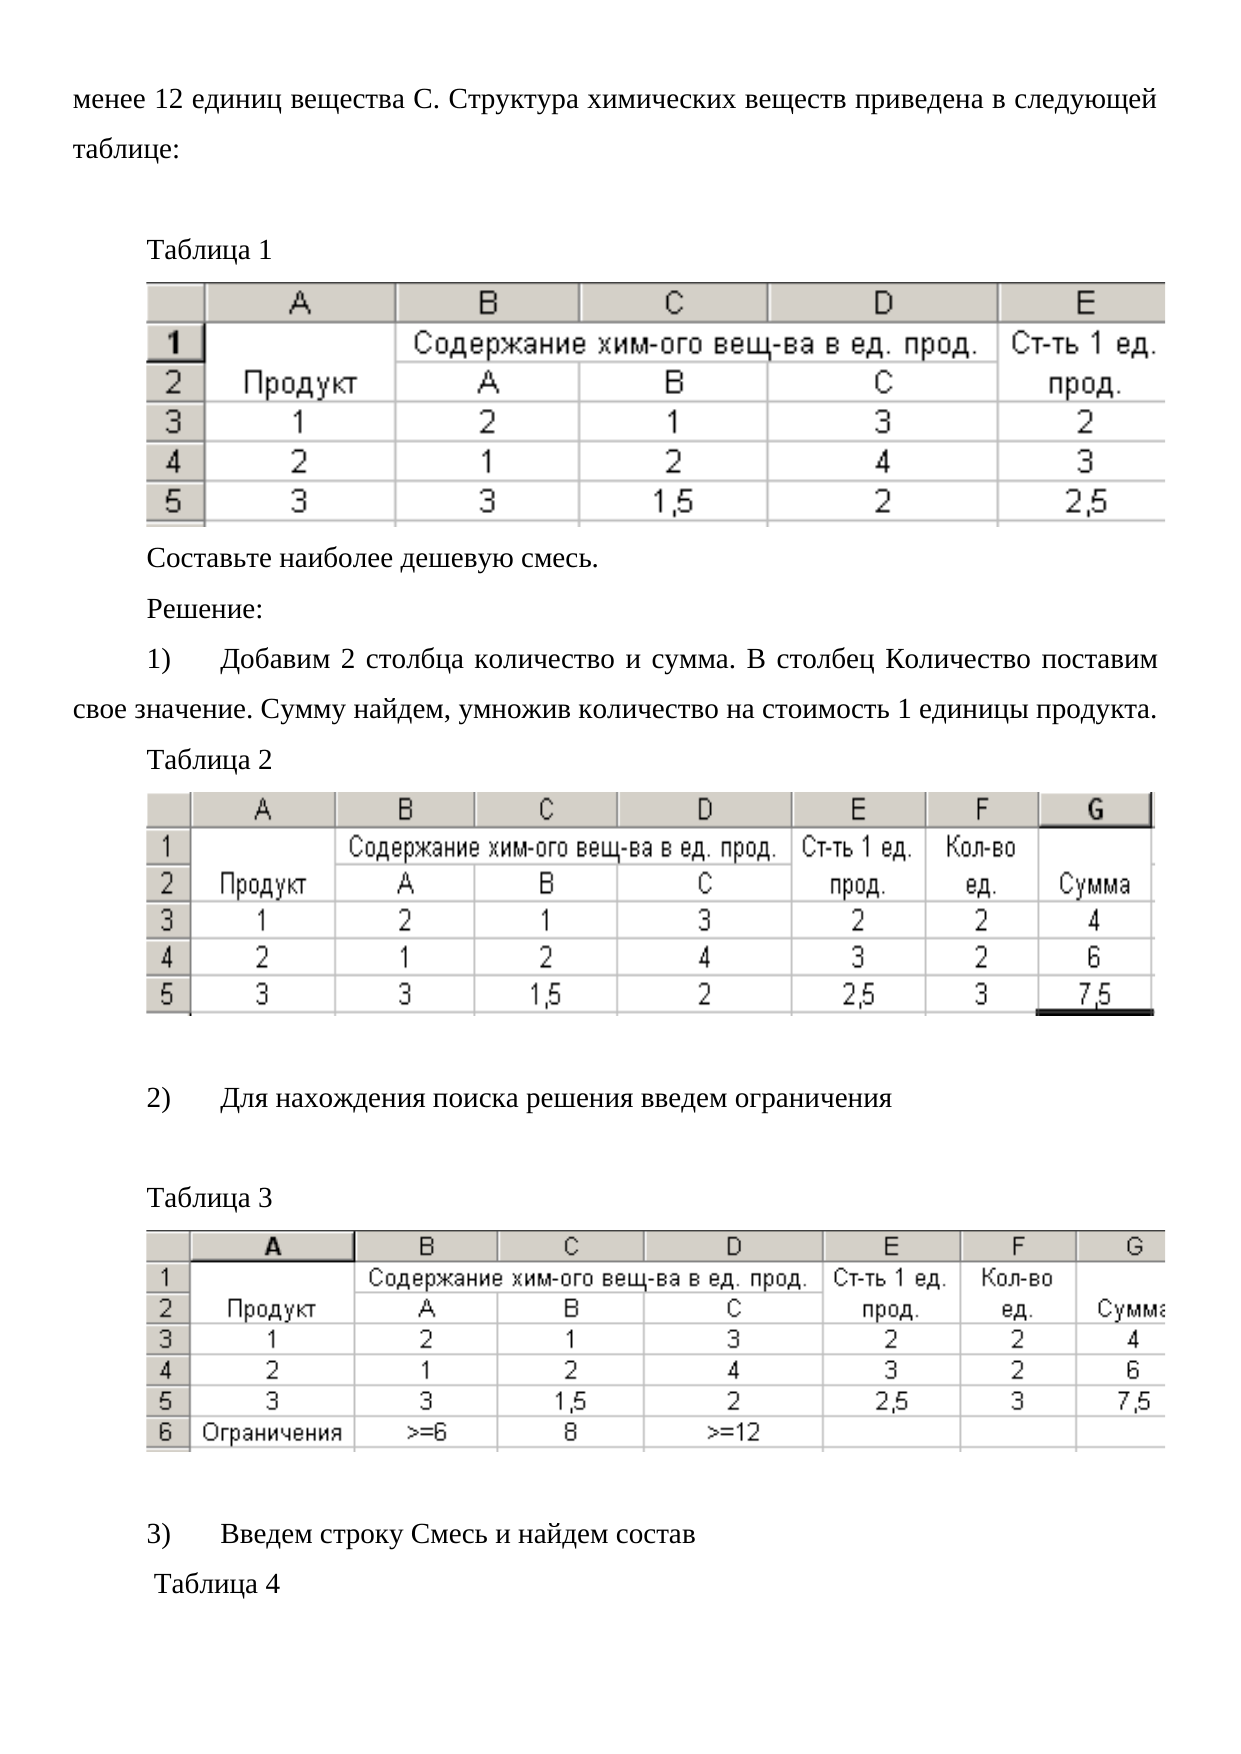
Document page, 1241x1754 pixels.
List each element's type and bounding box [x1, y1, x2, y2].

picture [146, 1230, 1166, 1452]
picture [146, 792, 1156, 1016]
table_header [66, 75, 1165, 1619]
picture [146, 282, 1166, 527]
